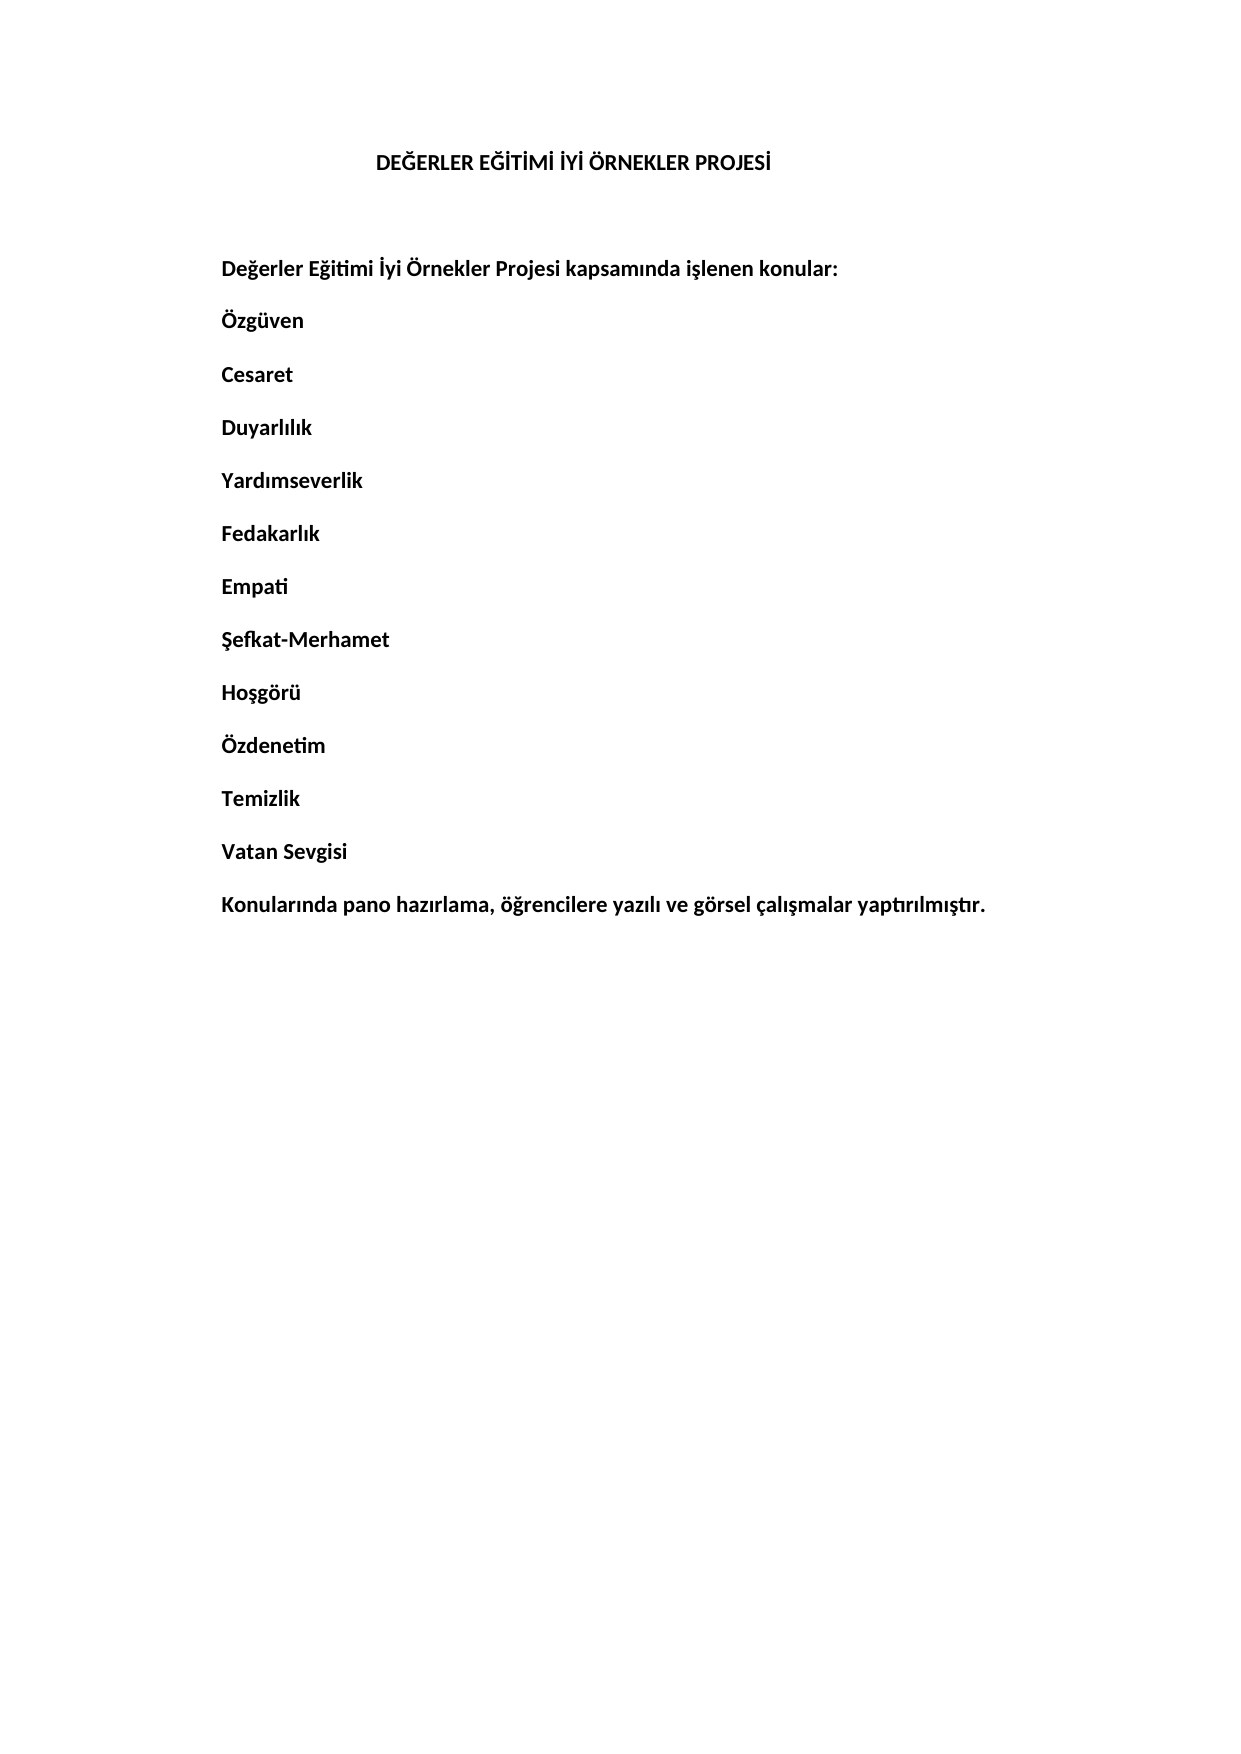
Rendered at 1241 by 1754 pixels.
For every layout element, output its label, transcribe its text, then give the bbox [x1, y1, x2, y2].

text Özdenetim [148, 731, 1093, 759]
text Hoşgörü [148, 678, 1093, 706]
text Empati [148, 572, 1093, 600]
text Şefkat-Merhamet [148, 625, 1093, 653]
text DEĞERLER EĞİTİMİ İYİ ÖRNEKLER PROJESİ [148, 148, 1093, 176]
text Vatan Sevgisi [148, 837, 1093, 865]
text Temizlik [148, 784, 1093, 812]
text Yardımseverlik [148, 466, 1093, 494]
text Fedakarlık [148, 519, 1093, 547]
text Duyarlılık [148, 413, 1093, 441]
text Konularında pano hazırlama, öğrencilere yazılı ve görsel çalışmalar yaptırılmıştır. [148, 890, 1093, 918]
text Değerler Eğitimi İyi Örnekler Projesi kapsamında işlenen konular: [148, 254, 1093, 282]
text Cesaret [148, 360, 1093, 388]
text Özgüven [148, 307, 1093, 335]
